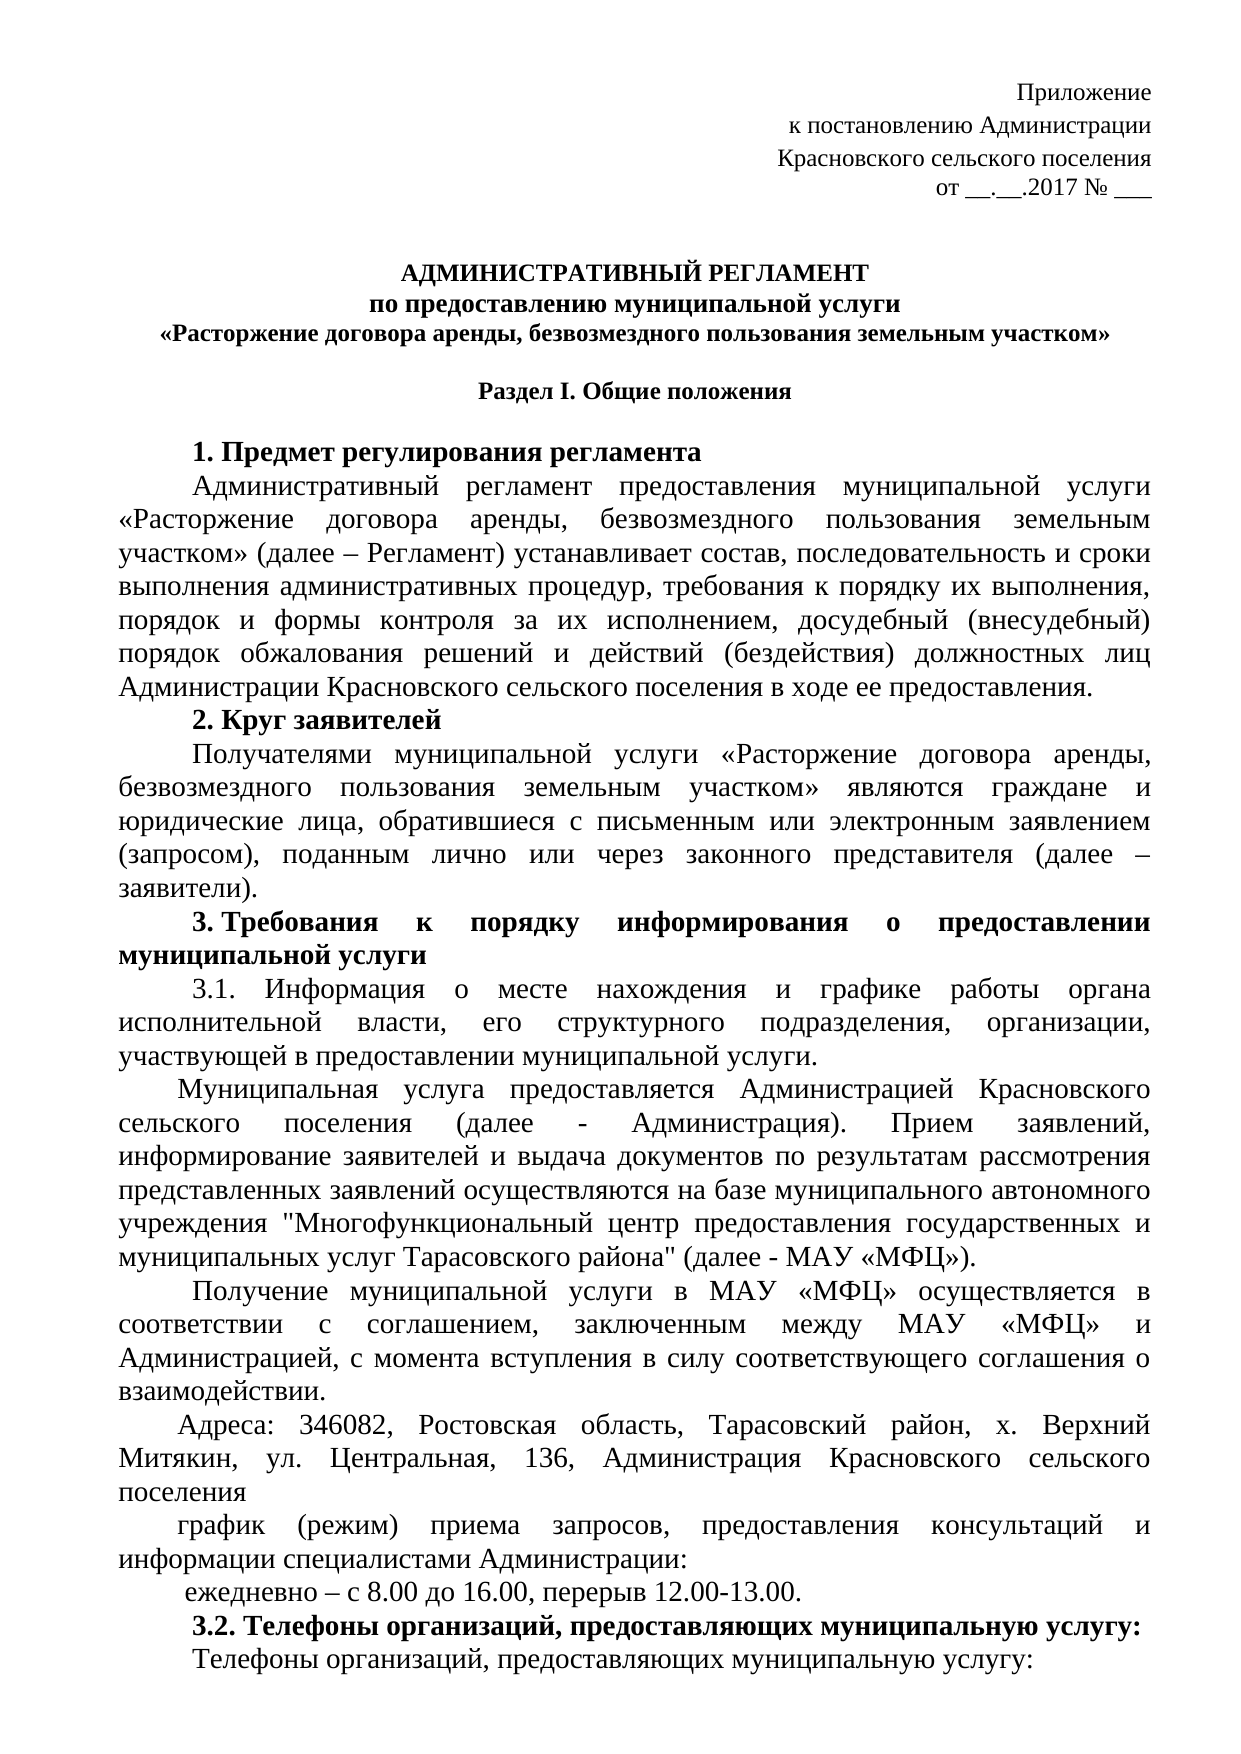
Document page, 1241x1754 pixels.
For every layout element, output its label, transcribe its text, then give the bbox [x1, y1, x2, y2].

text 1. Предмет регулирования регламента [118, 434, 1152, 468]
text ежедневно – с 8.00 до 16.00, перерыв 12.00-13.00. [118, 1574, 1152, 1608]
text Адреса: 346082, Ростовская область, Тарасовский район, х. Верхний Митякин, ул. Центральная, 136, Администрация Красновского сельского поселения [118, 1407, 1152, 1507]
text Приложение [118, 77, 1152, 106]
text Муниципальная услуга предоставляется Администрацией Красновского сельского поселения (далее - Администрация). Прием заявлений, информирование заявителей и выдача документов по результатам рассмотрения представленных заявлений осуществляются на базе муниципального автономного учреждения "Многофункциональный центр предоставления государственных и муниципальных услуг Тарасовского района" (далее - МАУ «МФЦ»). [118, 1071, 1152, 1273]
text Получателями муниципальной услуги «Расторжение договора аренды, безвозмездного пользования земельным участком» являются граждане и юридические лица, обратившиеся с письменным или электронным заявлением (запросом), поданным лично или через законного представителя (далее – заявители). [118, 736, 1152, 904]
text АДМИНИСТРАТИВНЫЙ РЕГЛАМЕНТ [118, 258, 1152, 287]
text от __.__.2017 № ___ [118, 172, 1152, 201]
text 3.1. Информация о месте нахождения и графике работы органа исполнительной власти, его структурного подразделения, организации, участвующей в предоставлении муниципальной услуги. [118, 971, 1152, 1071]
text «Расторжение договора аренды, безвозмездного пользования земельным участком» [118, 318, 1152, 347]
text 3. Требования к порядку информирования о предоставлении муниципальной услуги [118, 904, 1152, 971]
text 3.2. Телефоны организаций, предоставляющих муниципальную услугу: [118, 1608, 1152, 1642]
text Административный регламент предоставления муниципальной услуги «Расторжение договора аренды, безвозмездного пользования земельным участком» (далее – Регламент) устанавливает состав, последовательность и сроки выполнения административных процедур, требования к порядку их выполнения, порядок и формы контроля за их исполнением, досудебный (внесудебный) порядок обжалования решений и действий (бездействия) должностных лиц Администрации Красновского сельского поселения в ходе ее предоставления. [118, 468, 1152, 702]
text по предоставлению муниципальной услуги [118, 287, 1152, 318]
text Получение муниципальной услуги в МАУ «МФЦ» осуществляется в соответствии с соглашением, заключенным между МАУ «МФЦ» и Администрацией, с момента вступления в силу соответствующего соглашения о взаимодействии. [118, 1273, 1152, 1407]
text Красновского сельского поселения [118, 143, 1152, 172]
text Раздел I. Общие положения [118, 376, 1152, 405]
text Телефоны организаций, предоставляющих муниципальную услугу: [118, 1642, 1152, 1675]
text 2. Круг заявителей [118, 702, 1152, 736]
text к постановлению Администрации [118, 110, 1152, 139]
text график (режим) приема запросов, предоставления консультаций и информации специалистами Администрации: [118, 1507, 1152, 1574]
